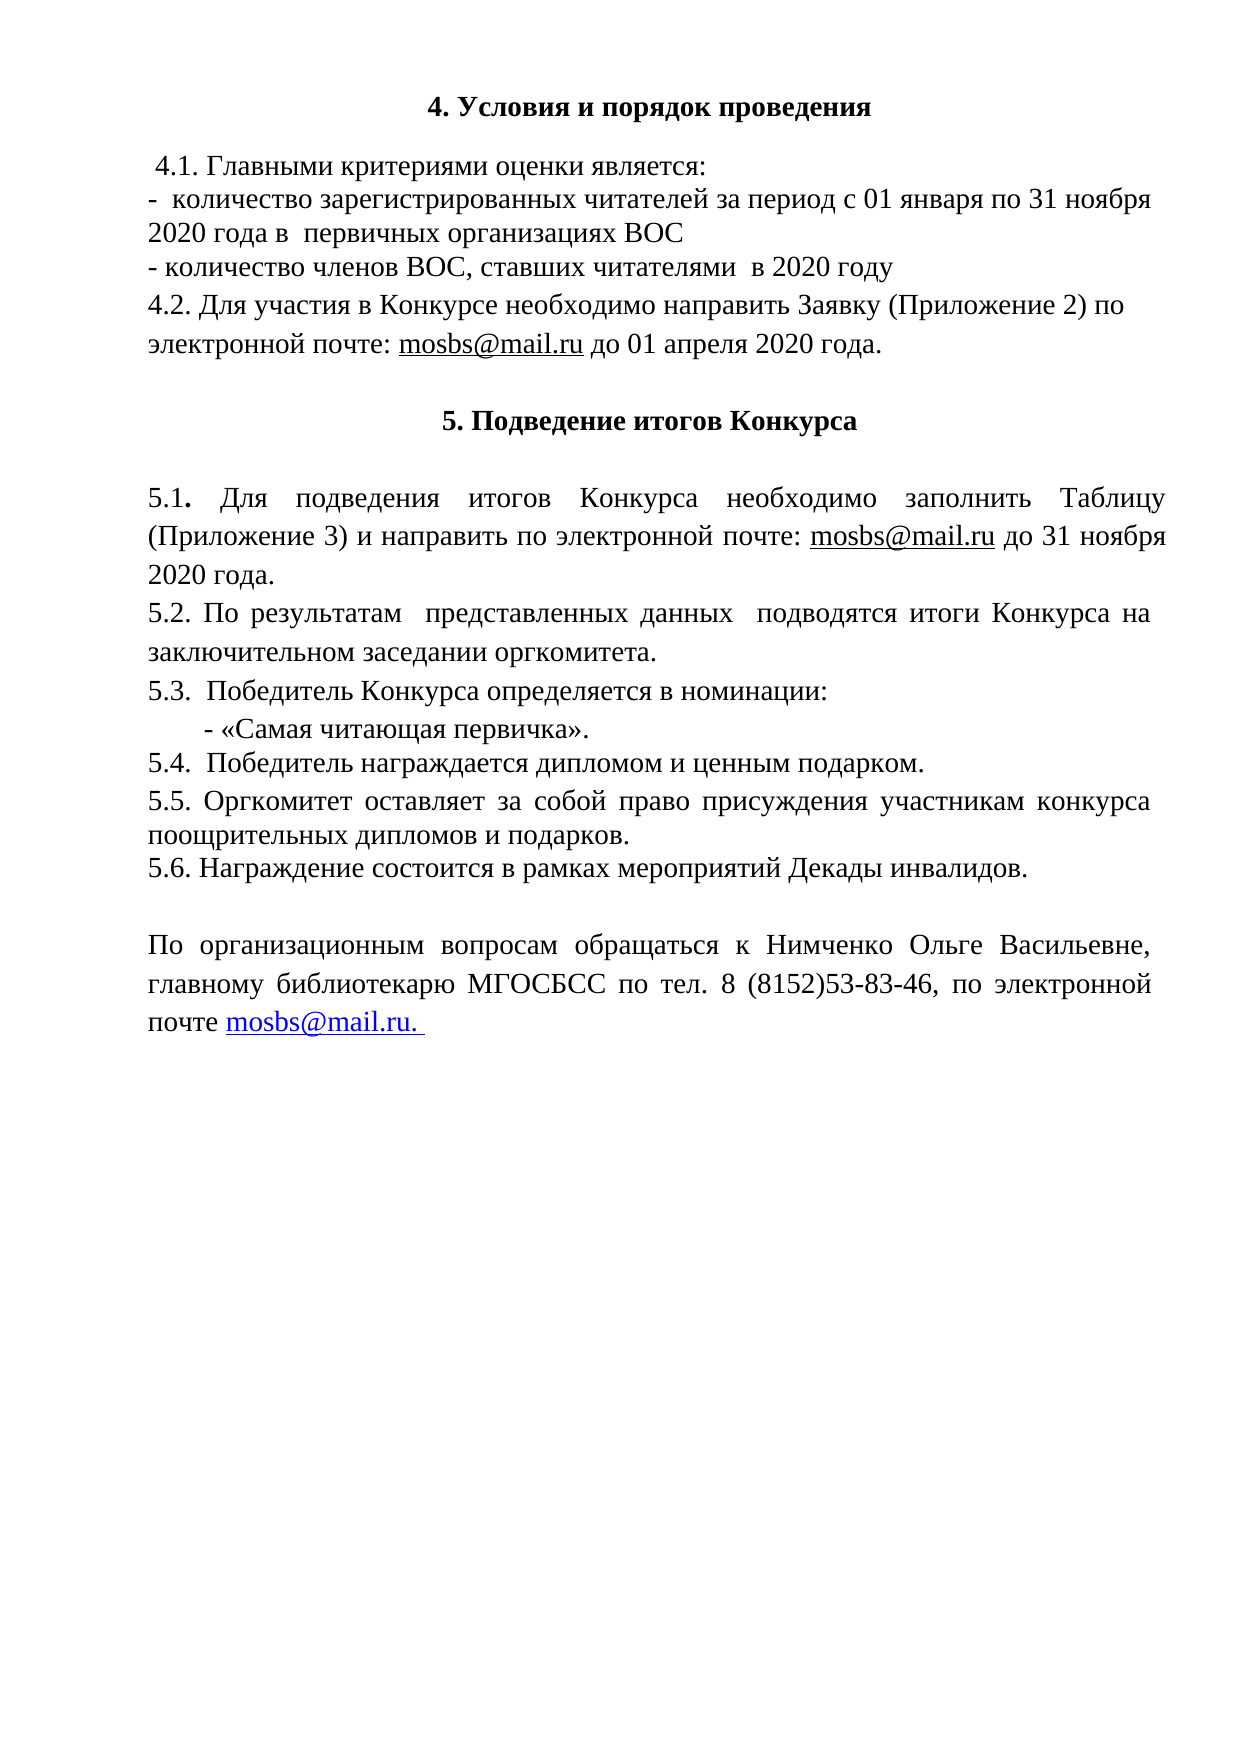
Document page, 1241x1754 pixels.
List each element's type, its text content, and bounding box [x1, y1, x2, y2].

text 5.5. Оргкомитет оставляет за собой право присуждения участникам конкурса поощрительных дипломов и подарков. [148, 783, 1152, 850]
text 5.1. Для подведения итогов Конкурса необходимо заполнить Таблицу (Приложение 3) и направить по электронной почте: mosbs@mail.ru до 31 ноября 2020 года. [148, 480, 1167, 591]
text 5.6. Награждение состоится в рамках мероприятий Декады инвалидов. [148, 850, 1152, 884]
text 4.2. Для участия в Конкурсе необходимо направить Заявку (Приложение 2) по электронной почте: mosbs@mail.ru до 01 апреля 2020 года. [148, 287, 1152, 359]
text 5.4. Победитель награждается дипломом и ценным подарком. [148, 745, 1152, 778]
text 4.1. Главными критериями оценки является: [148, 148, 1152, 182]
text 5. Подведение итогов Конкурса [148, 403, 1152, 436]
text - количество зарегистрированных читателей за период с 01 января по 31 ноября 2020 года в первичных организациях ВОС [148, 182, 1152, 249]
text 5.2. По результатам представленных данных подводятся итоги Конкурса на заключительном заседании оргкомитета. [148, 596, 1152, 668]
text - количество членов ВОС, ставших читателями в 2020 году [148, 249, 1152, 282]
text 4. Условия и порядок проведения [148, 89, 1152, 122]
text 5.3. Победитель Конкурса определяется в номинации: [148, 673, 1152, 706]
text По организационным вопросам обращаться к Нимченко Ольге Васильевне, главному библиотекарю МГОСБСС по тел. 8 (8152)53-83-46, по электронной почте mosbs@mail.ru. [148, 927, 1152, 1038]
text - «Самая читающая первичка». [148, 711, 1152, 745]
